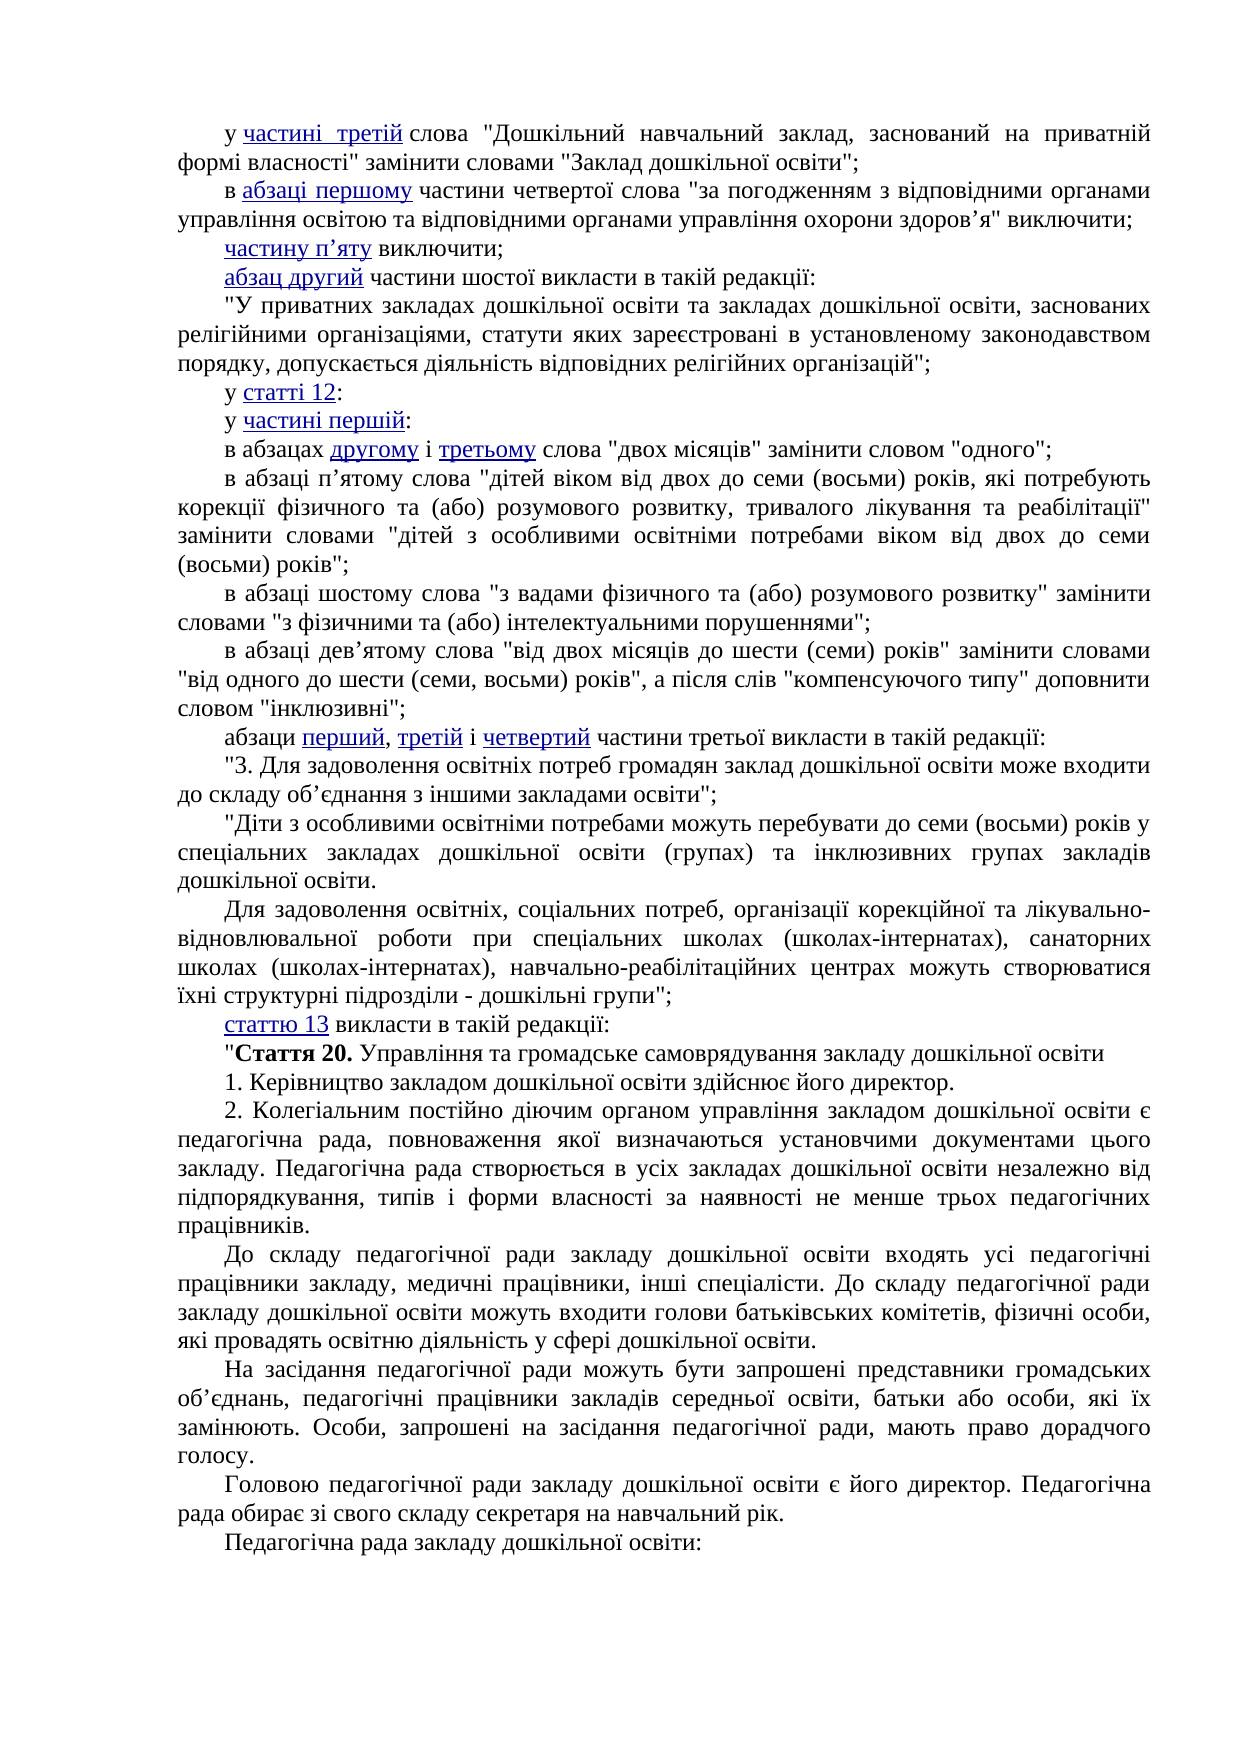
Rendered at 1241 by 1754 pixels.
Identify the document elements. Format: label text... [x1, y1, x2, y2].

text До складу педагогічної ради закладу дошкільної освіти входять усі педагогічні працівники закладу, медичні працівники, інші спеціалісти. До складу педагогічної ради закладу дошкільної освіти можуть входити голови батьківських комітетів, фізичні особи, які провадять освітню діяльність у сфері дошкільної освіти. [177, 1239, 1152, 1354]
text абзаци перший, третій і четвертий частини третьої викласти в такій редакції: [177, 722, 1152, 751]
text в абзаці першому частини четвертої слова "за погодженням з відповідними органами управління освітою та відповідними органами управління охорони здоров’я" виключити; [177, 176, 1152, 233]
text Головою педагогічної ради закладу дошкільної освіти є його директор. Педагогічна рада обирає зі свого складу секретаря на навчальний рік. [177, 1469, 1152, 1527]
text у статті 12: [177, 377, 1152, 406]
text в абзаці дев’ятому слова "від двох місяців до шести (семи) років" замінити словами "від одного до шести (семи, восьми) років", а після слів "компенсуючого типу" доповнити словом "інклюзивні"; [177, 636, 1152, 722]
text статтю 13 викласти в такій редакції: [177, 1009, 1152, 1038]
text На засідання педагогічної ради можуть бути запрошені представники громадських об’єднань, педагогічні працівники закладів середньої освіти, батьки або особи, які їх замінюють. Особи, запрошені на засідання педагогічної ради, мають право дорадчого голосу. [177, 1354, 1152, 1469]
text абзац другий частини шостої викласти в такій редакції: [177, 262, 1152, 291]
text 2. Колегіальним постійно діючим органом управління закладом дошкільної освіти є педагогічна рада, повноваження якої визначаються установчими документами цього закладу. Педагогічна рада створюється в усіх закладах дошкільної освіти незалежно від підпорядкування, типів і форми власності за наявності не менше трьох педагогічних працівників. [177, 1096, 1152, 1239]
text "У приватних закладах дошкільної освіти та закладах дошкільної освіти, заснованих релігійними організаціями, статути яких зареєстровані в установленому законодавством порядку, допускається діяльність відповідних релігійних організацій"; [177, 291, 1152, 377]
text 1. Керівництво закладом дошкільної освіти здійснює його директор. [177, 1067, 1152, 1096]
text у частині першій: [177, 406, 1152, 434]
text в абзацах другому і третьому слова "двох місяців" замінити словом "одного"; [177, 434, 1152, 463]
text в абзаці шостому слова "з вадами фізичного та (або) розумового розвитку" замінити словами "з фізичними та (або) інтелектуальними порушеннями"; [177, 578, 1152, 636]
text "Діти з особливими освітніми потребами можуть перебувати до семи (восьми) років у спеціальних закладах дошкільної освіти (групах) та інклюзивних групах закладів дошкільної освіти. [177, 808, 1152, 894]
text "Стаття 20. Управління та громадське самоврядування закладу дошкільної освіти [177, 1038, 1152, 1067]
text "3. Для задоволення освітніх потреб громадян заклад дошкільної освіти може входити до складу об’єднання з іншими закладами освіти"; [177, 751, 1152, 808]
text у частині третій слова "Дошкільний навчальний заклад, заснований на приватній формі власності" замінити словами "Заклад дошкільної освіти"; [177, 118, 1152, 176]
text Педагогічна рада закладу дошкільної освіти: [177, 1527, 1152, 1556]
text Для задоволення освітніх, соціальних потреб, організації корекційної та лікувально-відновлювальної роботи при спеціальних школах (школах-інтернатах), санаторних школах (школах-інтернатах), навчально-реабілітаційних центрах можуть створюватися їхні структурні підрозділи - дошкільні групи"; [177, 894, 1152, 1009]
text в абзаці п’ятому слова "дітей віком від двох до семи (восьми) років, які потребують корекції фізичного та (або) розумового розвитку, тривалого лікування та реабілітації" замінити словами "дітей з особливими освітніми потребами віком від двох до семи (восьми) років"; [177, 463, 1152, 578]
text частину п’яту виключити; [177, 233, 1152, 262]
